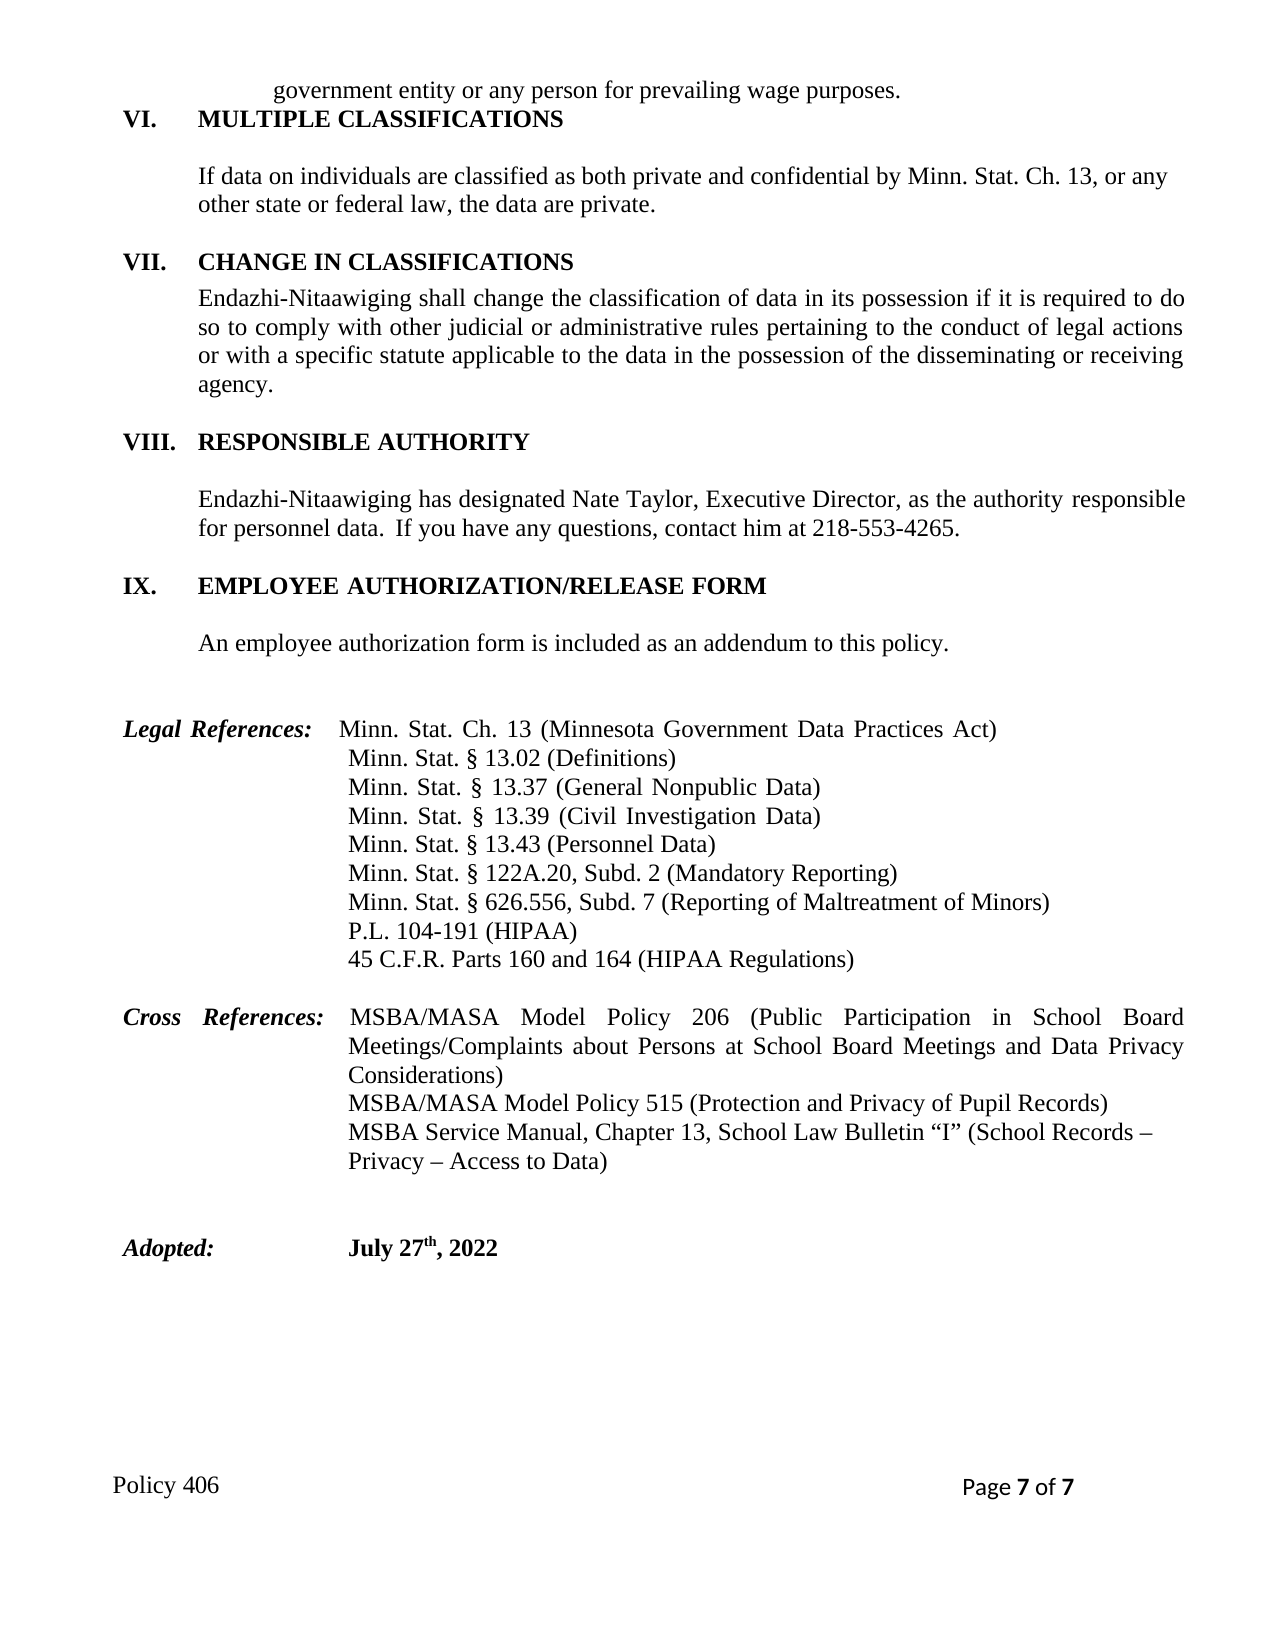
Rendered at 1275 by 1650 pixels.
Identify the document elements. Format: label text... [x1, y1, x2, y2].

text MSBA/MASA Model Policy 515 (Protection and Privacy of Pupil Records) MSBA Service Manual, Chapter 13, School Law Bulletin “I” (School Records – Privacy – Access to Data) [348, 1088, 1185, 1175]
text Endazhi-Nitaawiging shall change the classification of data in its possession if it is required to do so to comply with other judicial or administrative rules pertaining to the conduct of legal actions or with a specific statute applicable to the data in the possession of the disseminating or receiving agency. [198, 283, 1185, 398]
text Minn. Stat. § 122A.20, Subd. 2 (Mandatory Reporting) [348, 858, 1200, 887]
text Endazhi-Nitaawiging has designated Nate Taylor, Executive Director, as the authority responsible for personnel data. If you have any questions, contact him at 218-553-4265. [198, 484, 1185, 542]
subtitle MULTIPLE CLASSIFICATIONS [123, 104, 1200, 133]
text If data on individuals are classified as both private and confidential by Minn. Stat. Ch. 13, or any other state or federal law, the data are private. [198, 161, 1185, 218]
text Minn. Stat. § 13.37 (General Nonpublic Data) Minn. Stat. § 13.39 (Civil Investigation Data) Minn. Stat. § 13.43 (Personnel Data) [348, 772, 821, 858]
subtitle CHANGE IN CLASSIFICATIONS [123, 247, 1200, 276]
text An employee authorization form is included as an addendum to this policy. [198, 628, 1200, 657]
subtitle RESPONSIBLE AUTHORITY [123, 427, 1200, 456]
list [198, 75, 1185, 104]
text P.L. 104-191 (HIPAA) [348, 916, 1200, 944]
text Legal References: Minn. Stat. Ch. 13 (Minnesota Government Data Practices Act) Minn. Stat. § 13.02 (Definitions) [123, 714, 997, 772]
text Minn. Stat. § 626.556, Subd. 7 (Reporting of Maltreatment of Minors) [348, 887, 1200, 916]
subtitle EMPLOYEE AUTHORIZATION/RELEASE FORM [123, 571, 1200, 600]
text Cross References: MSBA/MASA Model Policy 206 (Public Participation in School Board Meetings/Complaints about Persons at School Board Meetings and Data Privacy Considerations) [123, 1002, 1185, 1088]
text Adopted: July 27th, 2022 [123, 1233, 1200, 1261]
text 45 C.F.R. Parts 160 and 164 (HIPAA Regulations) [348, 944, 1200, 973]
